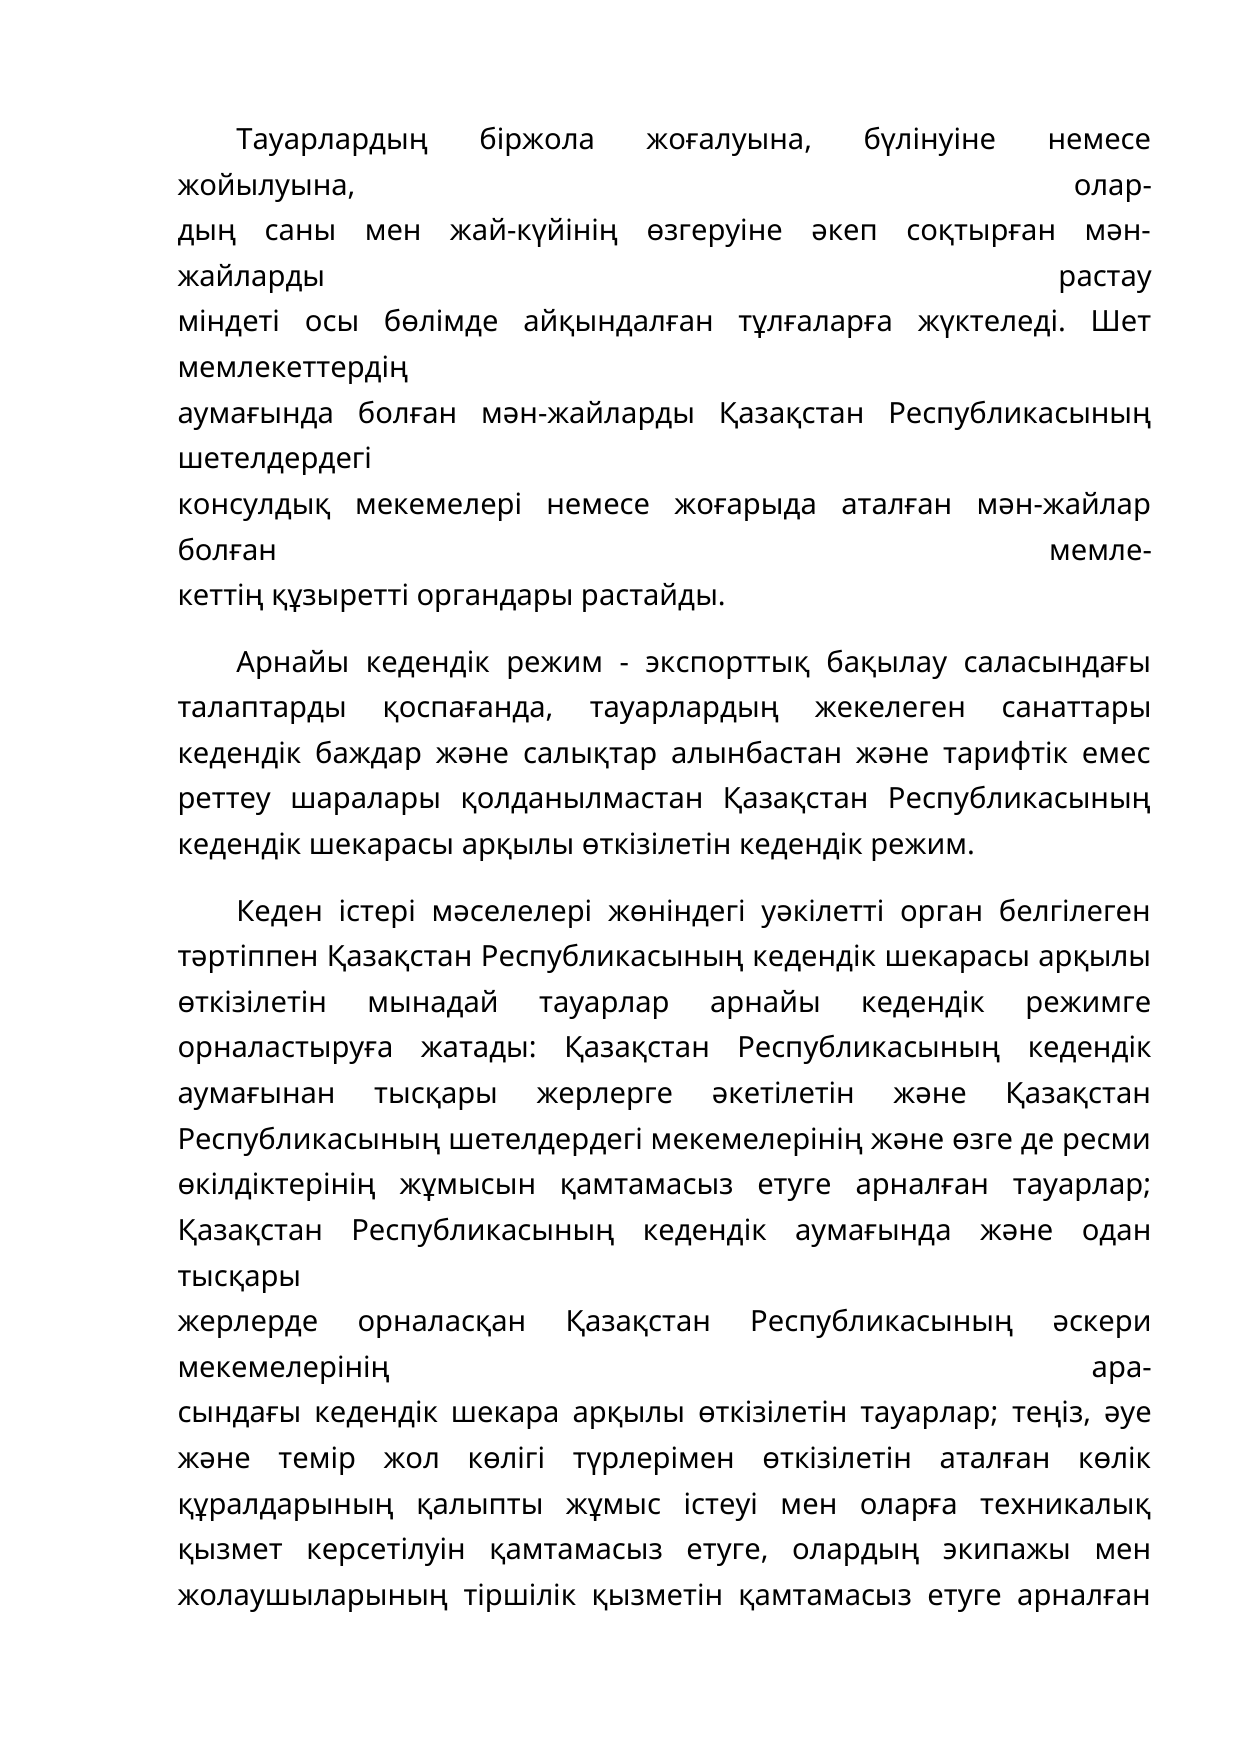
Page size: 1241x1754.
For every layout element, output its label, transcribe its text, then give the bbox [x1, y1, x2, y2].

text Тауарлардың біржола жоғалуына, бүлінуіне немесе жойылуына, олар- дың саны мен жай-күйінің өзгеруіне әкеп соқтырған мән-жайларды растау міндеті осы бөлімде айқындалған тұлғаларға жүктеледі. Шет мемлекеттердің аумағында болған мән-жайларды Қазақстан Республикасының шетелдердегі консулдық мекемелері немесе жоғарыда аталған мән-жайлар болған мемле- кеттің құзыретті органдары растайды. [177, 118, 1152, 614]
text Арнайы кедендік режим - экспорттық бақылау саласындағы талаптарды қоспағанда, тауарлардың жекелеген санаттары кедендік баждар және салықтар алынбастан және тарифтік емес реттеу шаралары қолданылмастан Қазақстан Республикасының кедендік шекарасы арқылы өткізілетін кедендік режим. [177, 641, 1152, 863]
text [177, 890, 1152, 1614]
